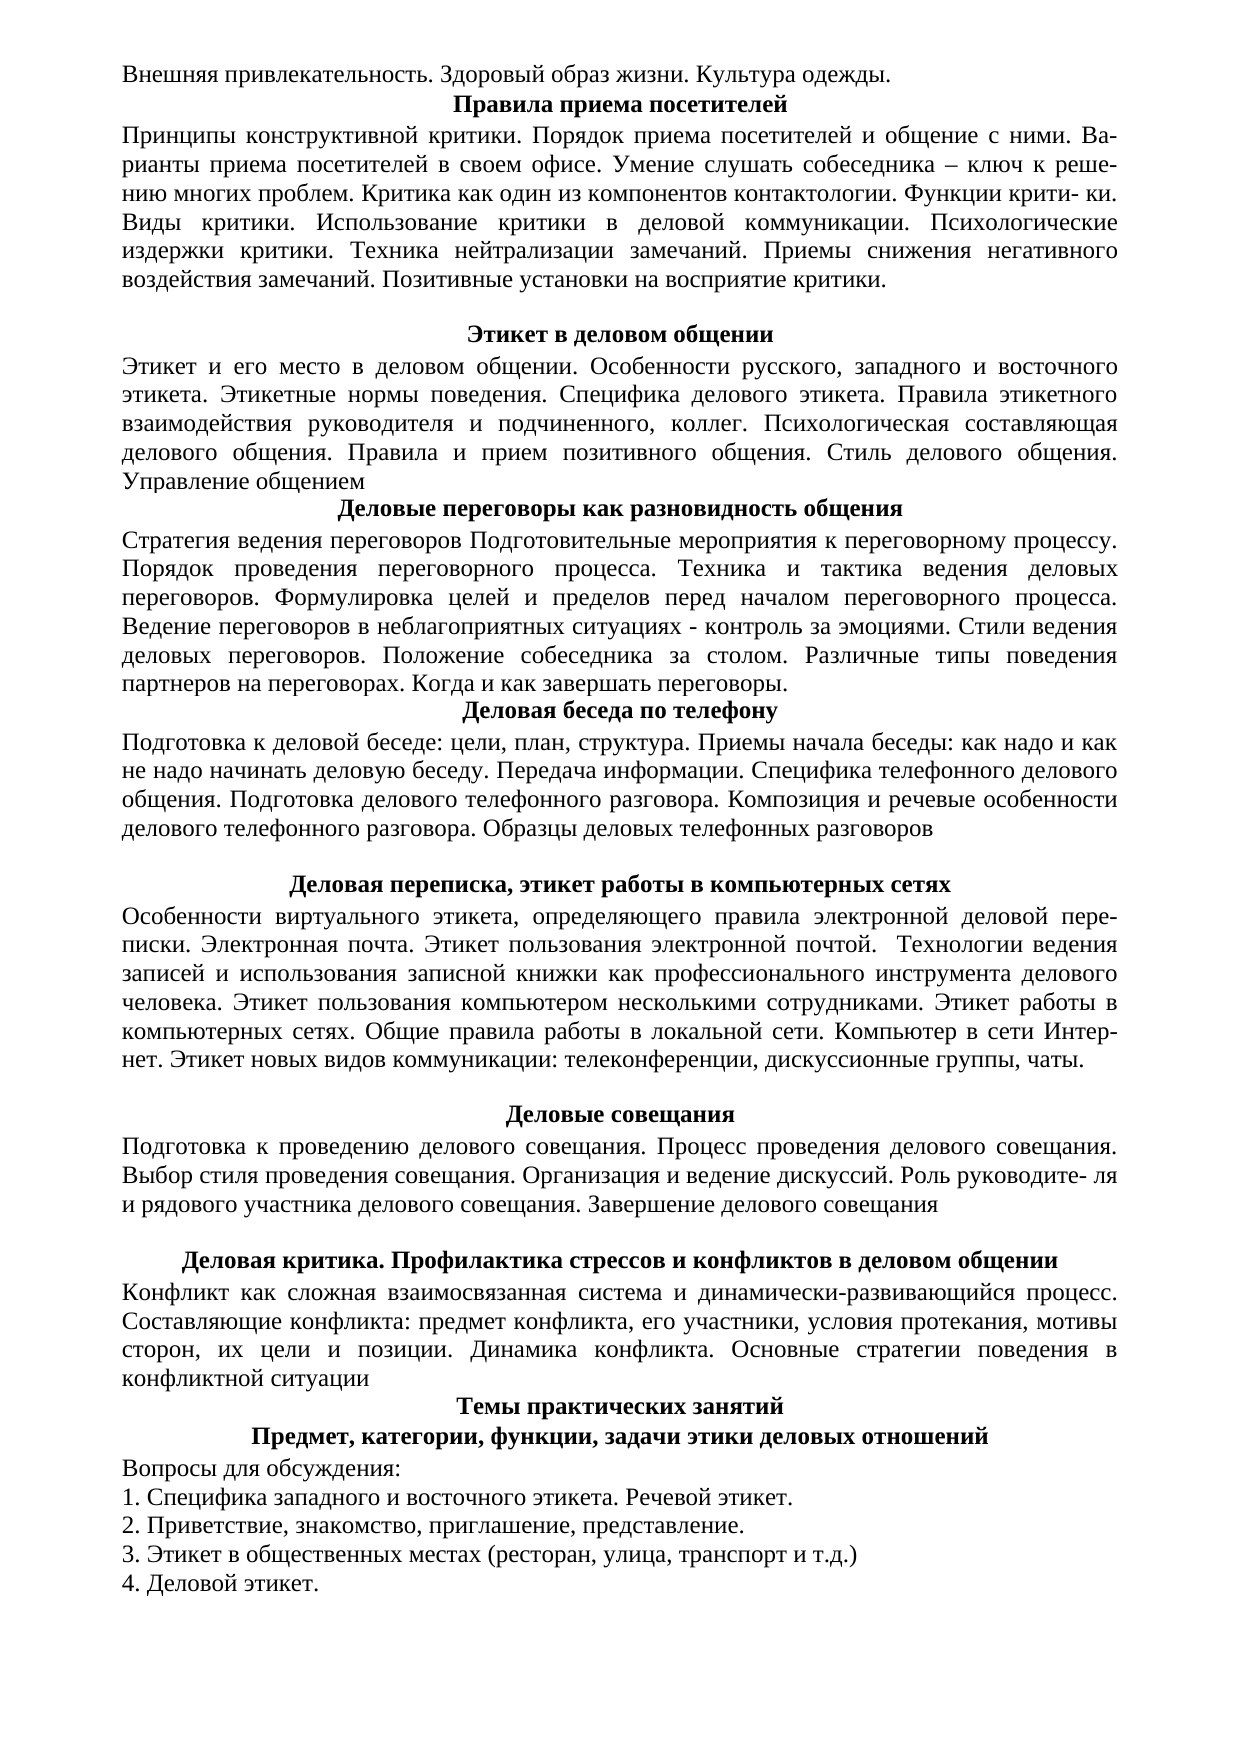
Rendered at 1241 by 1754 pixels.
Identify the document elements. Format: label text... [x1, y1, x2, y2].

table_cell Вопросы для обсуждения: 1. Специфика западного и восточного этикета. Речевой этикет. 2. Приветствие, знакомство, приглашение, представление. 3. Этикет в общественных местах (ресторан, улица, транспорт и т.д.) 4. Деловой этикет. [118, 1453, 1122, 1595]
table_cell Деловая переписка, этикет работы в компьютерных сетях [118, 869, 1122, 901]
table_cell Принципы конструктивной критики. Порядок приема посетителей и общение с ними. Ва- рианты приема посетителей в своем офисе. Умение слушать собеседника – ключ к реше- нию многих проблем. Критика как один из компонентов контактологии. Функции крити- ки. Виды критики. Использование критики в деловой коммуникации. Психологические издержки критики. Техника нейтрализации замечаний. Приемы снижения негативного воздействия замечаний. Позитивные установки на восприятие критики. [118, 120, 1122, 319]
table_header Внешняя привлекательность. Здоровый образ жизни. Культура одежды. [118, 59, 1122, 89]
table_cell Деловая беседа по телефону [118, 695, 1122, 727]
table_cell Стратегия ведения переговоров Подготовительные мероприятия к переговорному процессу. Порядок проведения переговорного процесса. Техника и тактика ведения деловых переговоров. Формулировка целей и пределов перед началом переговорного процесса. Ведение переговоров в неблагоприятных ситуациях - контроль за эмоциями. Стили ведения деловых переговоров. Положение собеседника за столом. Различные типы поведения партнеров на переговорах. Когда и как завершать переговоры. [118, 525, 1122, 695]
table_cell Правила приема посетителей [118, 89, 1122, 120]
table_cell Этикет и его место в деловом общении. Особенности русского, западного и восточного этикета. Этикетные нормы поведения. Специфика делового этикета. Правила этикетного взаимодействия руководителя и подчиненного, коллег. Психологическая составляющая делового общения. Правила и прием позитивного общения. Стиль делового общения. Управление общением [118, 351, 1122, 493]
table_cell Темы практических занятий [118, 1391, 1122, 1420]
table_cell Деловые переговоры как разновидность общения [118, 493, 1122, 525]
table_cell Подготовка к проведению делового совещания. Процесс проведения делового совещания. Выбор стиля проведения совещания. Организация и ведение дискуссий. Роль руководите- ля и рядового участника делового совещания. Завершение делового совещания [118, 1131, 1122, 1245]
table_cell Подготовка к деловой беседе: цели, план, структура. Приемы начала беседы: как надо и как не надо начинать деловую беседу. Передача информации. Специфика телефонного делового общения. Подготовка делового телефонного разговора. Композиция и речевые особенности делового телефонного разговора. Образцы деловых телефонных разговоров [118, 727, 1122, 869]
table_cell Деловая критика. Профилактика стрессов и конфликтов в деловом общении [118, 1245, 1122, 1277]
table_cell Этикет в деловом общении [118, 319, 1122, 351]
table_cell Деловые совещания [118, 1100, 1122, 1131]
table_cell Предмет, категории, функции, задачи этики деловых отношений [118, 1421, 1122, 1453]
table_cell Особенности виртуального этикета, определяющего правила электронной деловой пере- писки. Электронная почта. Этикет пользования электронной почтой. Технологии ведения записей и использования записной книжки как профессионального инструмента делового человека. Этикет пользования компьютером несколькими сотрудниками. Этикет работы в компьютерных сетях. Общие правила работы в локальной сети. Компьютер в сети Интер- нет. Этикет новых видов коммуникации: телеконференции, дискуссионные группы, чаты. [118, 901, 1122, 1099]
table_cell Конфликт как сложная взаимосвязанная система и динамически-развивающийся процесс. Составляющие конфликта: предмет конфликта, его участники, условия протекания, мотивы сторон, их цели и позиции. Динамика конфликта. Основные стратегии поведения в конфликтной ситуации [118, 1277, 1122, 1391]
